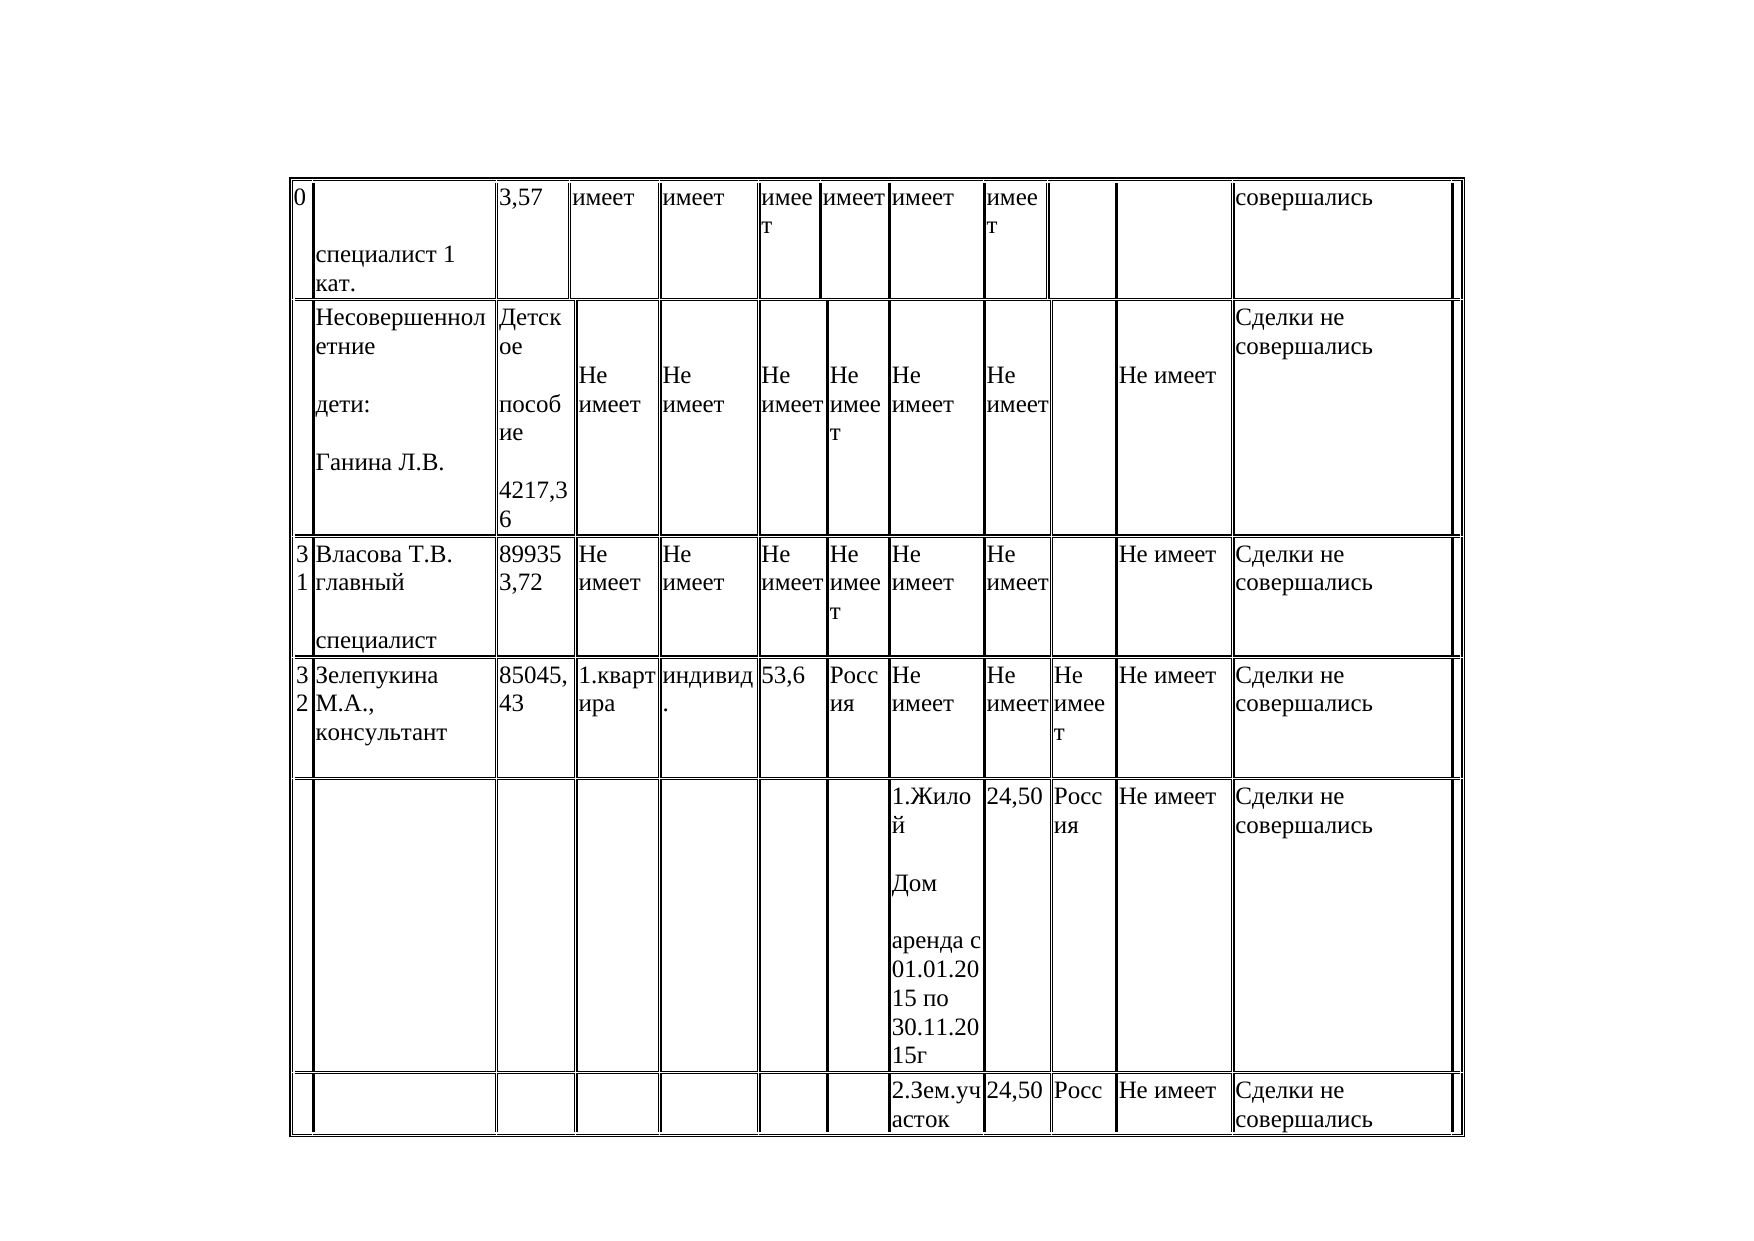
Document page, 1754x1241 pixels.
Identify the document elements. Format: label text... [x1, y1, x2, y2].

table_cell [660, 1071, 759, 1134]
table_cell Не имеет [820, 181, 889, 298]
table_cell [1454, 655, 1462, 776]
table_cell Власова Т.В. главный специалист [315, 538, 495, 655]
table_cell [291, 1071, 313, 1134]
table_cell индивид. [662, 659, 757, 776]
table_cell 24,50 [984, 1074, 1051, 1134]
table_cell [662, 780, 757, 1071]
table_cell Не имеет [829, 538, 888, 655]
table_cell [576, 1071, 660, 1134]
table_cell Зелепукина М.А., консультант [315, 659, 495, 776]
table_cell [1053, 538, 1115, 655]
table_cell Сделки не совершались [1235, 659, 1451, 776]
table_cell Сделки не совершались [1235, 538, 1451, 655]
table_cell [1452, 298, 1463, 534]
table_cell Не имеет [1053, 659, 1115, 776]
table_cell [498, 780, 574, 1071]
table_cell Не имеет [759, 181, 820, 298]
table_cell Не имеет [891, 301, 983, 534]
table_cell [827, 1074, 889, 1134]
table_cell Не имеет [986, 659, 1050, 776]
table_cell 32 [293, 655, 312, 776]
table_cell Не имеет [891, 538, 983, 655]
table_cell 899353,72 [498, 538, 574, 655]
table_cell 85045,43 [498, 659, 574, 776]
table_cell Не имеет [570, 179, 660, 298]
table_cell Не имеет [662, 301, 757, 534]
table_cell 1.квартира [578, 659, 658, 776]
table_cell Не имеет [578, 301, 658, 534]
table_cell [1053, 301, 1115, 534]
table_cell Не имеет [891, 659, 983, 776]
table_cell [291, 298, 313, 534]
table_cell [761, 780, 826, 1071]
table_cell 53,6 [761, 659, 826, 776]
table_cell Не имеет [986, 301, 1050, 534]
table_cell Не имеет [1116, 1071, 1233, 1134]
table_cell Россия [1051, 1074, 1116, 1134]
table_cell Россия [1053, 780, 1115, 1071]
table_cell Не имеет [660, 179, 759, 298]
table_cell [497, 1071, 576, 1134]
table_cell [1233, 1074, 1452, 1134]
table_cell [578, 780, 658, 1071]
table_cell Не имеет [986, 538, 1050, 655]
table_cell [759, 1074, 827, 1134]
table_cell Сделки не совершались [1235, 780, 1451, 1071]
table_cell Не имеет [1116, 179, 1233, 298]
table_cell Детское пособие 4217,36 [498, 301, 574, 534]
table_cell Не имеет [829, 301, 888, 534]
table_cell [1048, 181, 1116, 298]
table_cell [313, 181, 497, 298]
table_cell [1452, 181, 1461, 298]
table_cell Не имеет [984, 179, 1048, 298]
table_cell Не имеет [1118, 301, 1231, 534]
table_cell 31 [293, 534, 312, 655]
table_cell [313, 1074, 497, 1134]
table_cell [1454, 534, 1462, 655]
table_cell 30 [293, 179, 313, 298]
table_cell Россия [829, 659, 888, 776]
table_cell 183653,57 [497, 181, 570, 298]
table_cell [1454, 776, 1462, 1071]
table_cell Несовершеннолетние дети: Ганина Л.В. [315, 301, 495, 534]
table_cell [889, 1074, 984, 1134]
table_cell Не имеет [1118, 780, 1231, 1071]
table_cell Не имеет [889, 179, 984, 298]
table_cell [315, 780, 495, 1071]
table_cell Не имеет [1118, 659, 1231, 776]
table_cell 1.Жилой Дом аренда с 01.01.2015 по 30.11.2015г [891, 780, 983, 1071]
table_cell Не имеет [761, 301, 826, 534]
table_cell 24,50 [986, 780, 1050, 1071]
table_cell Не имеет [1118, 538, 1231, 655]
table_cell Не имеет [662, 538, 757, 655]
table_cell Сделки не совершались [1235, 301, 1451, 534]
table_cell [1452, 1071, 1463, 1134]
table_cell [293, 776, 312, 1071]
table_cell [829, 780, 888, 1071]
table_cell Не имеет [578, 538, 658, 655]
table_cell Не имеет [761, 538, 826, 655]
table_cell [1233, 179, 1452, 298]
